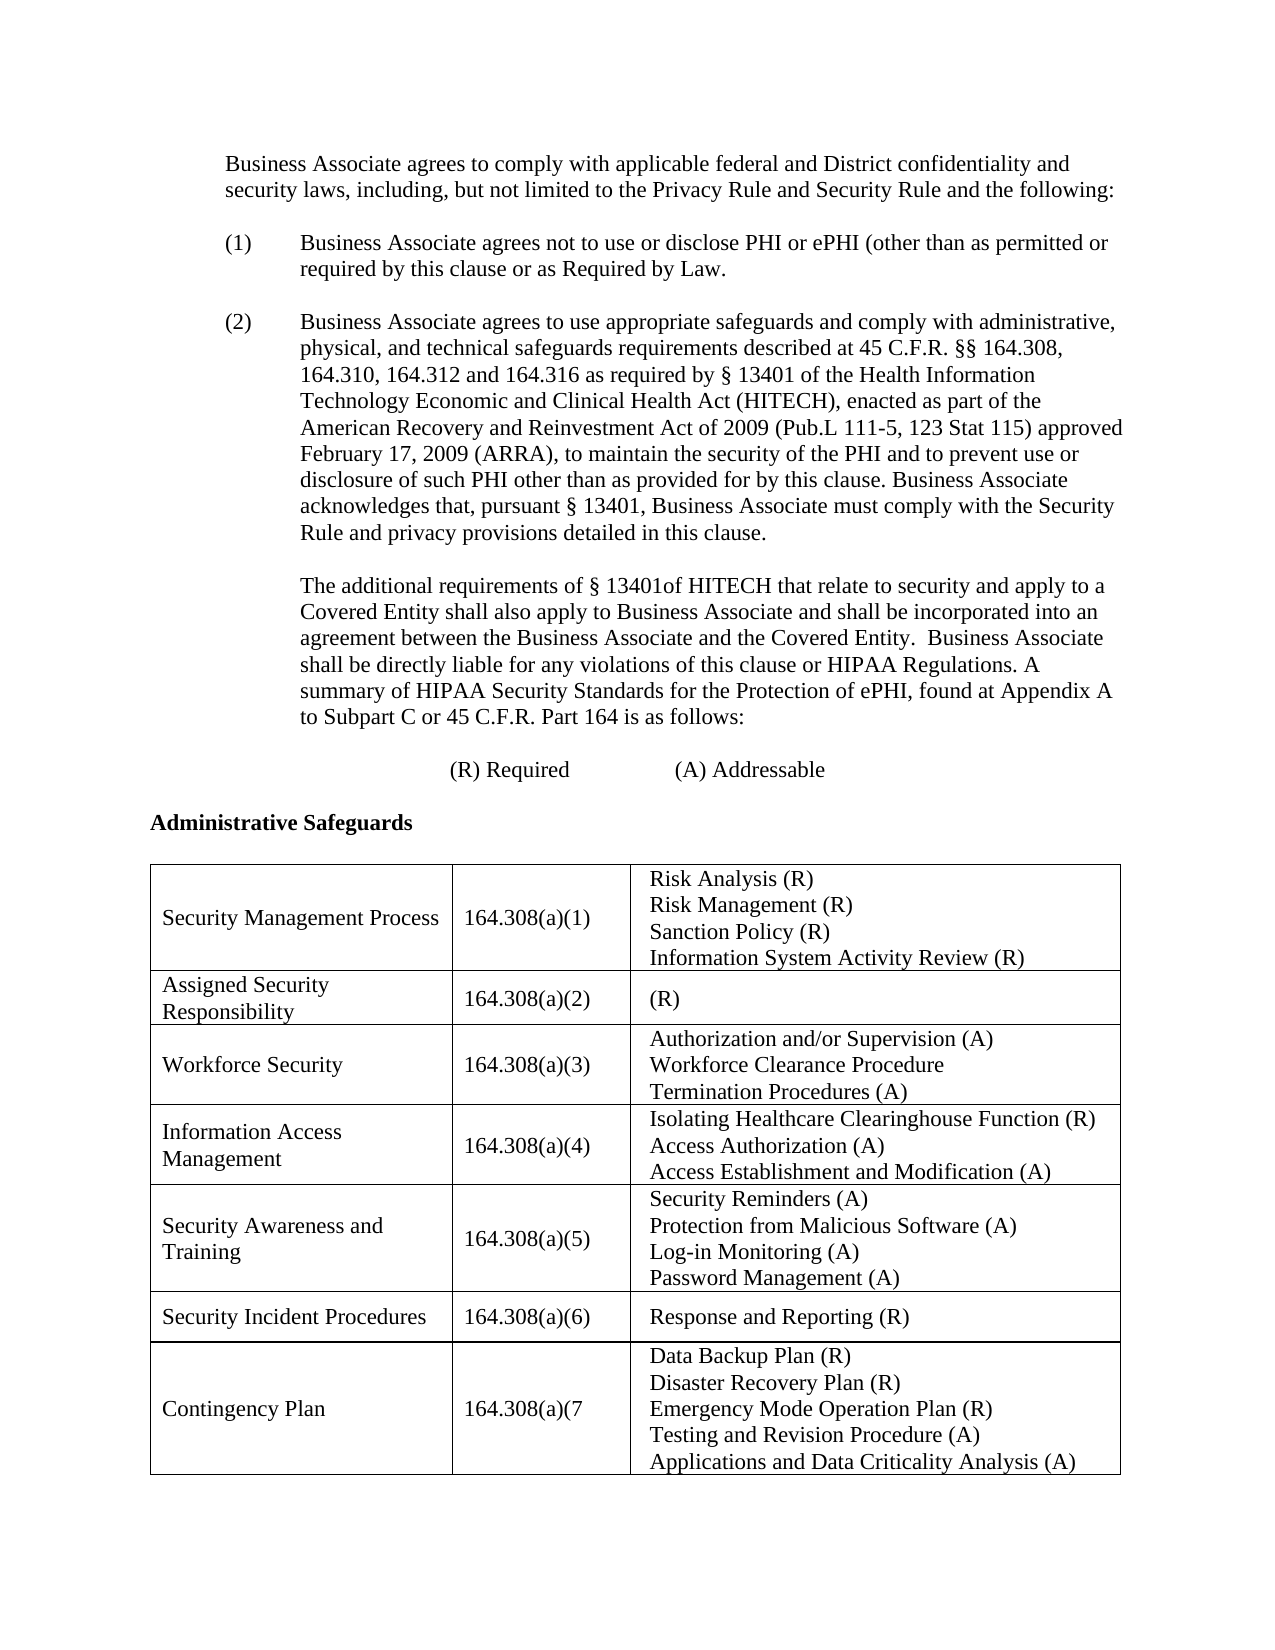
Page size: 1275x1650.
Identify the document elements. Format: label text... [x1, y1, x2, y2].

table_cell Data Backup Plan (R) Disaster Recovery Plan (R) Emergency Mode Operation Plan (R) Testing and Revision Procedure (A) Applications and Data Criticality Analysis (A) [631, 1343, 1120, 1474]
text The additional requirements of § 13401of HITECH that relate to security and apply to a Covered Entity shall also apply to Business Associate and shall be incorporated into an agreement between the Business Associate and the Covered Entity. Business Associate shall be directly liable for any violations of this clause or HIPAA Regulations. A summary of HIPAA Security Standards for the Protection of ePHI, found at Appendix A to Subpart C or 45 C.F.R. Part 164 is as follows: [225, 572, 1125, 730]
text (2) Business Associate agrees to use appropriate safeguards and comply with administrative, physical, and technical safeguards requirements described at 45 C.F.R. §§ 164.308, 164.310, 164.312 and 164.316 as required by § 13401 of the Health Information Technology Economic and Clinical Health Act (HITECH), enacted as part of the American Recovery and Reinvestment Act of 2009 (Pub.L 111-5, 123 Stat 115) approved February 17, 2009 (ARRA), to maintain the security of the PHI and to prevent use or disclosure of such PHI other than as provided for by this clause. Business Associate acknowledges that, pursuant § 13401, Business Associate must comply with the Security Rule and privacy provisions detailed in this clause. [225, 308, 1125, 545]
table_cell Workforce Security [151, 1025, 452, 1104]
table_header 164.308(a)(1) [453, 865, 630, 970]
table_cell 164.308(a)(4) [453, 1105, 630, 1184]
text Business Associate agrees to comply with applicable federal and District confidentiality and security laws, including, but not limited to the Privacy Rule and Security Rule and the following: [225, 150, 1125, 203]
table_cell (R) [631, 971, 1120, 1024]
text (1) Business Associate agrees not to use or disclose PHI or ePHI (other than as permitted or required by this clause or as Required by Law. [225, 229, 1125, 282]
table_cell 164.308(a)(5) [453, 1185, 630, 1291]
table_cell Contingency Plan [151, 1343, 452, 1474]
text Administrative Safeguards [150, 809, 1125, 835]
table_cell Response and Reporting (R) [631, 1292, 1120, 1341]
table_cell Information Access Management [151, 1105, 452, 1184]
table_cell Security Incident Procedures [151, 1292, 452, 1341]
table_cell Authorization and/or Supervision (A) Workforce Clearance Procedure Termination Procedures (A) [631, 1025, 1120, 1104]
table_header Security Management Process [151, 865, 452, 970]
table_cell Security Awareness and Training [151, 1185, 452, 1291]
table_header Risk Analysis (R) Risk Management (R) Sanction Policy (R) Information System Activity Review (R) [631, 865, 1120, 970]
table_cell 164.308(a)(6) [453, 1292, 630, 1341]
table_cell Assigned Security Responsibility [151, 971, 452, 1024]
table_cell 164.308(a)(7 [453, 1343, 630, 1474]
table_cell Isolating Healthcare Clearinghouse Function (R) Access Authorization (A) Access Establishment and Modification (A) [631, 1105, 1120, 1184]
table_cell 164.308(a)(3) [453, 1025, 630, 1104]
table_cell 164.308(a)(2) [453, 971, 630, 1024]
text (R) Required (A) Addressable [150, 756, 1125, 782]
table_cell Security Reminders (A) Protection from Malicious Software (A) Log-in Monitoring (A) Password Management (A) [631, 1185, 1120, 1291]
